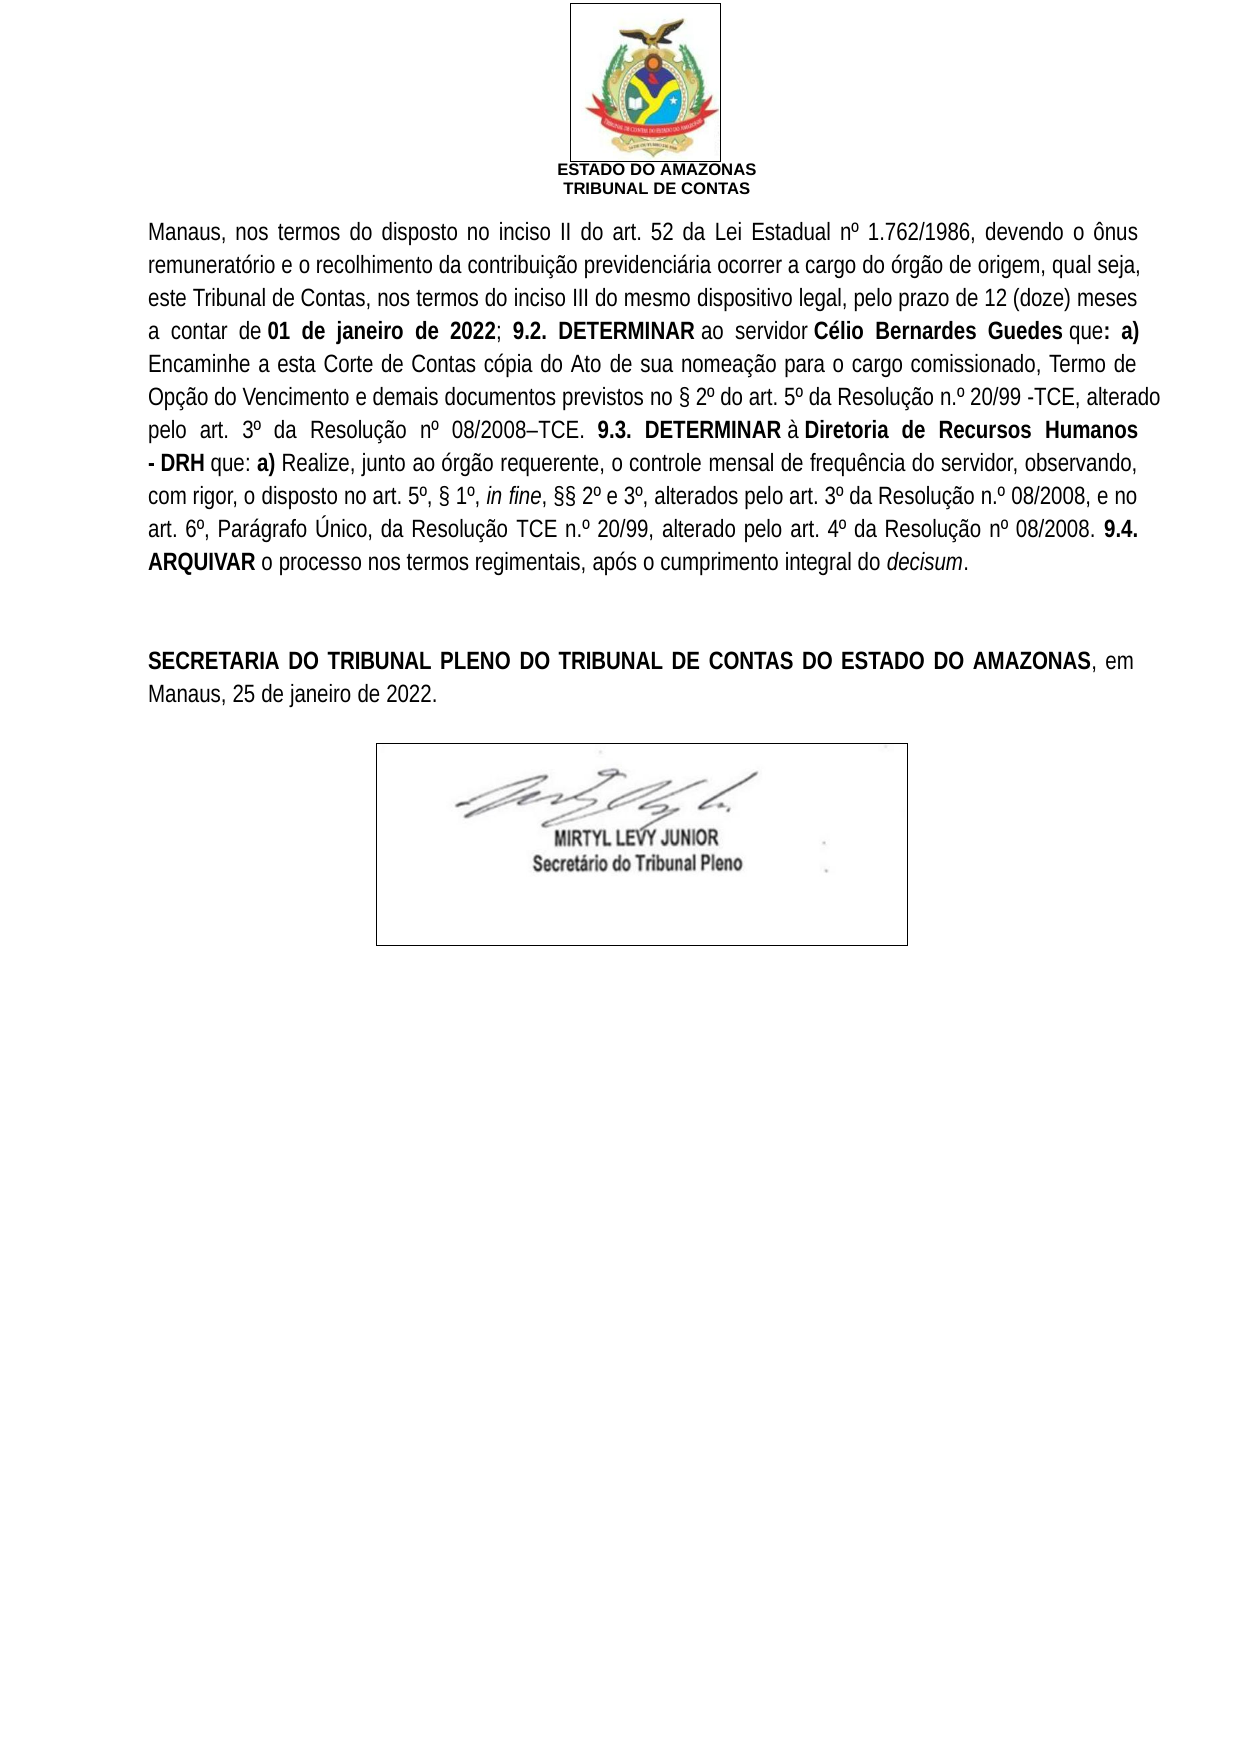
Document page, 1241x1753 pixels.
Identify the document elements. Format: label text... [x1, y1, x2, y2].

text TRIBUNAL DE CONTAS [563, 179, 782, 198]
text DRH que: a) Realize, junto ao órgão requerente, o controle mensal de frequência do servidor, observando, [160, 448, 1161, 477]
text com rigor, o disposto no art. 5º, § 1º, in fine, §§ 2º e 3º, alterados pelo art. 3º da Resolução n.º 08/2008, e no [148, 482, 1162, 510]
picture [571, 4, 720, 160]
text a contar de 01 de janeiro de 2022; 9.2. DETERMINAR ao servidor Célio Bernardes Guedes que: a) [148, 317, 1162, 345]
text Opção do Vencimento e demais documentos previstos no § 2º do art. 5º da Resolução n.º 20/99 -TCE, alterado [148, 383, 1162, 411]
text remuneratório e o recolhimento da contribuição previdenciária ocorrer a cargo do órgão de origem, qual seja, [148, 251, 1162, 279]
text ESTADO DO AMAZONAS [557, 160, 782, 179]
text pelo art. 3º da Resolução nº 08/2008–TCE. 9.3. DETERMINAR à Diretoria de Recursos Humanos [148, 415, 1162, 444]
text Encaminhe a esta Corte de Contas cópia do Ato de sua nomeação para o cargo comissionado, Termo de [148, 349, 1162, 378]
text Manaus, nos termos do disposto no inciso II do art. 52 da Lei Estadual nº 1.762/1986, devendo o ônus [148, 218, 1162, 246]
text SECRETARIA DO TRIBUNAL PLENO DO TRIBUNAL DE CONTAS DO ESTADO DO AMAZONAS, em [148, 646, 1162, 675]
text ARQUIVAR o processo nos termos regimentais, após o cumprimento integral do decisum. [148, 547, 1162, 576]
text este Tribunal de Contas, nos termos do inciso III do mesmo dispositivo legal, pelo prazo de 12 (doze) meses [148, 284, 1162, 312]
text Manaus, 25 de janeiro de 2022. [148, 679, 1162, 708]
text art. 6º, Parágrafo Único, da Resolução TCE n.º 20/99, alterado pelo art. 4º da Resolução nº 08/2008. 9.4. [148, 514, 1162, 543]
picture [377, 744, 907, 945]
